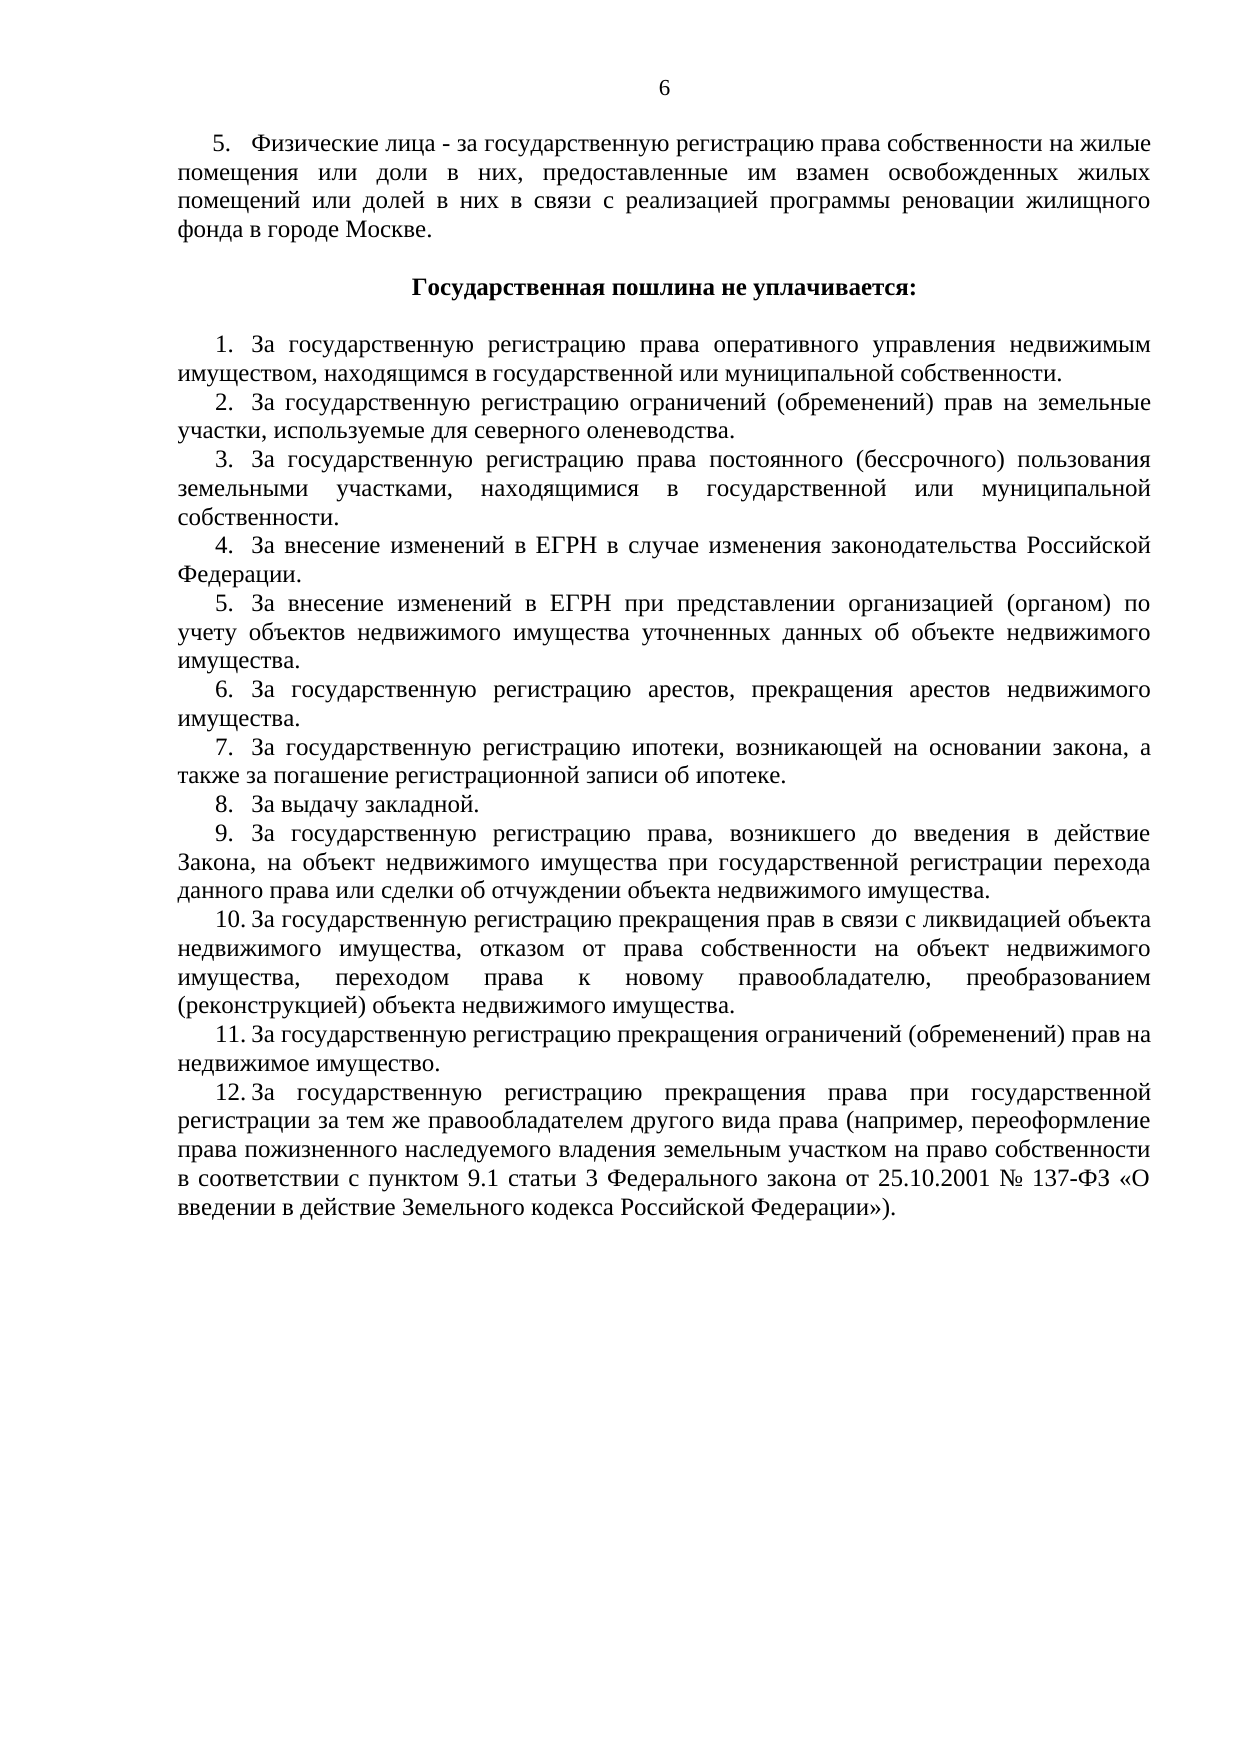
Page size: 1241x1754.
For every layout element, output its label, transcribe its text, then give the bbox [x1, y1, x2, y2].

list За внесение изменений в ЕГРН в случае изменения законодательства Российской Федерации. [177, 531, 1152, 588]
list За государственную регистрацию ипотеки, возникающей на основании закона, а также за погашение регистрационной записи об ипотеке. [177, 732, 1152, 789]
list За государственную регистрацию прекращения права при государственной регистрации за тем же правообладателем другого вида права (например, переоформление права пожизненного наследуемого владения земельным участком на право собственности в соответствии с пунктом 9.1 статьи 3 Федерального закона от 25.10.2001 № 137-ФЗ «О введении в действие Земельного кодекса Российской Федерации»). [177, 1077, 1152, 1221]
list За государственную регистрацию прекращения ограничений (обременений) прав на недвижимое имущество. [177, 1019, 1152, 1077]
list За государственную регистрацию права, возникшего до введения в действие Закона, на объект недвижимого имущества при государственной регистрации перехода данного права или сделки об отчуждении объекта недвижимого имущества. [177, 818, 1152, 904]
list Физические лица - за государственную регистрацию права собственности на жилые помещения или доли в них, предоставленные им взамен освобожденных жилых помещений или долей в них в связи с реализацией программы реновации жилищного фонда в городе Москве. [177, 128, 1152, 243]
list За государственную регистрацию права постоянного (бессрочного) пользования земельными участками, находящимися в государственной или муниципальной собственности. [177, 444, 1152, 531]
list За государственную регистрацию ограничений (обременений) прав на земельные участки, используемые для северного оленеводства. [177, 387, 1152, 444]
list За государственную регистрацию права оперативного управления недвижимым имуществом, находящимся в государственной или муниципальной собственности. [177, 329, 1152, 387]
list За государственную регистрацию прекращения прав в связи с ликвидацией объекта недвижимого имущества, отказом от права собственности на объект недвижимого имущества, переходом права к новому правообладателю, преобразованием (реконструкцией) объекта недвижимого имущества. [177, 904, 1152, 1019]
text Государственная пошлина не уплачивается: [177, 272, 1152, 301]
list За государственную регистрацию арестов, прекращения арестов недвижимого имущества. [177, 674, 1152, 732]
list За внесение изменений в ЕГРН при представлении организацией (органом) по учету объектов недвижимого имущества уточненных данных об объекте недвижимого имущества. [177, 588, 1152, 674]
list За выдачу закладной. [177, 789, 1152, 818]
